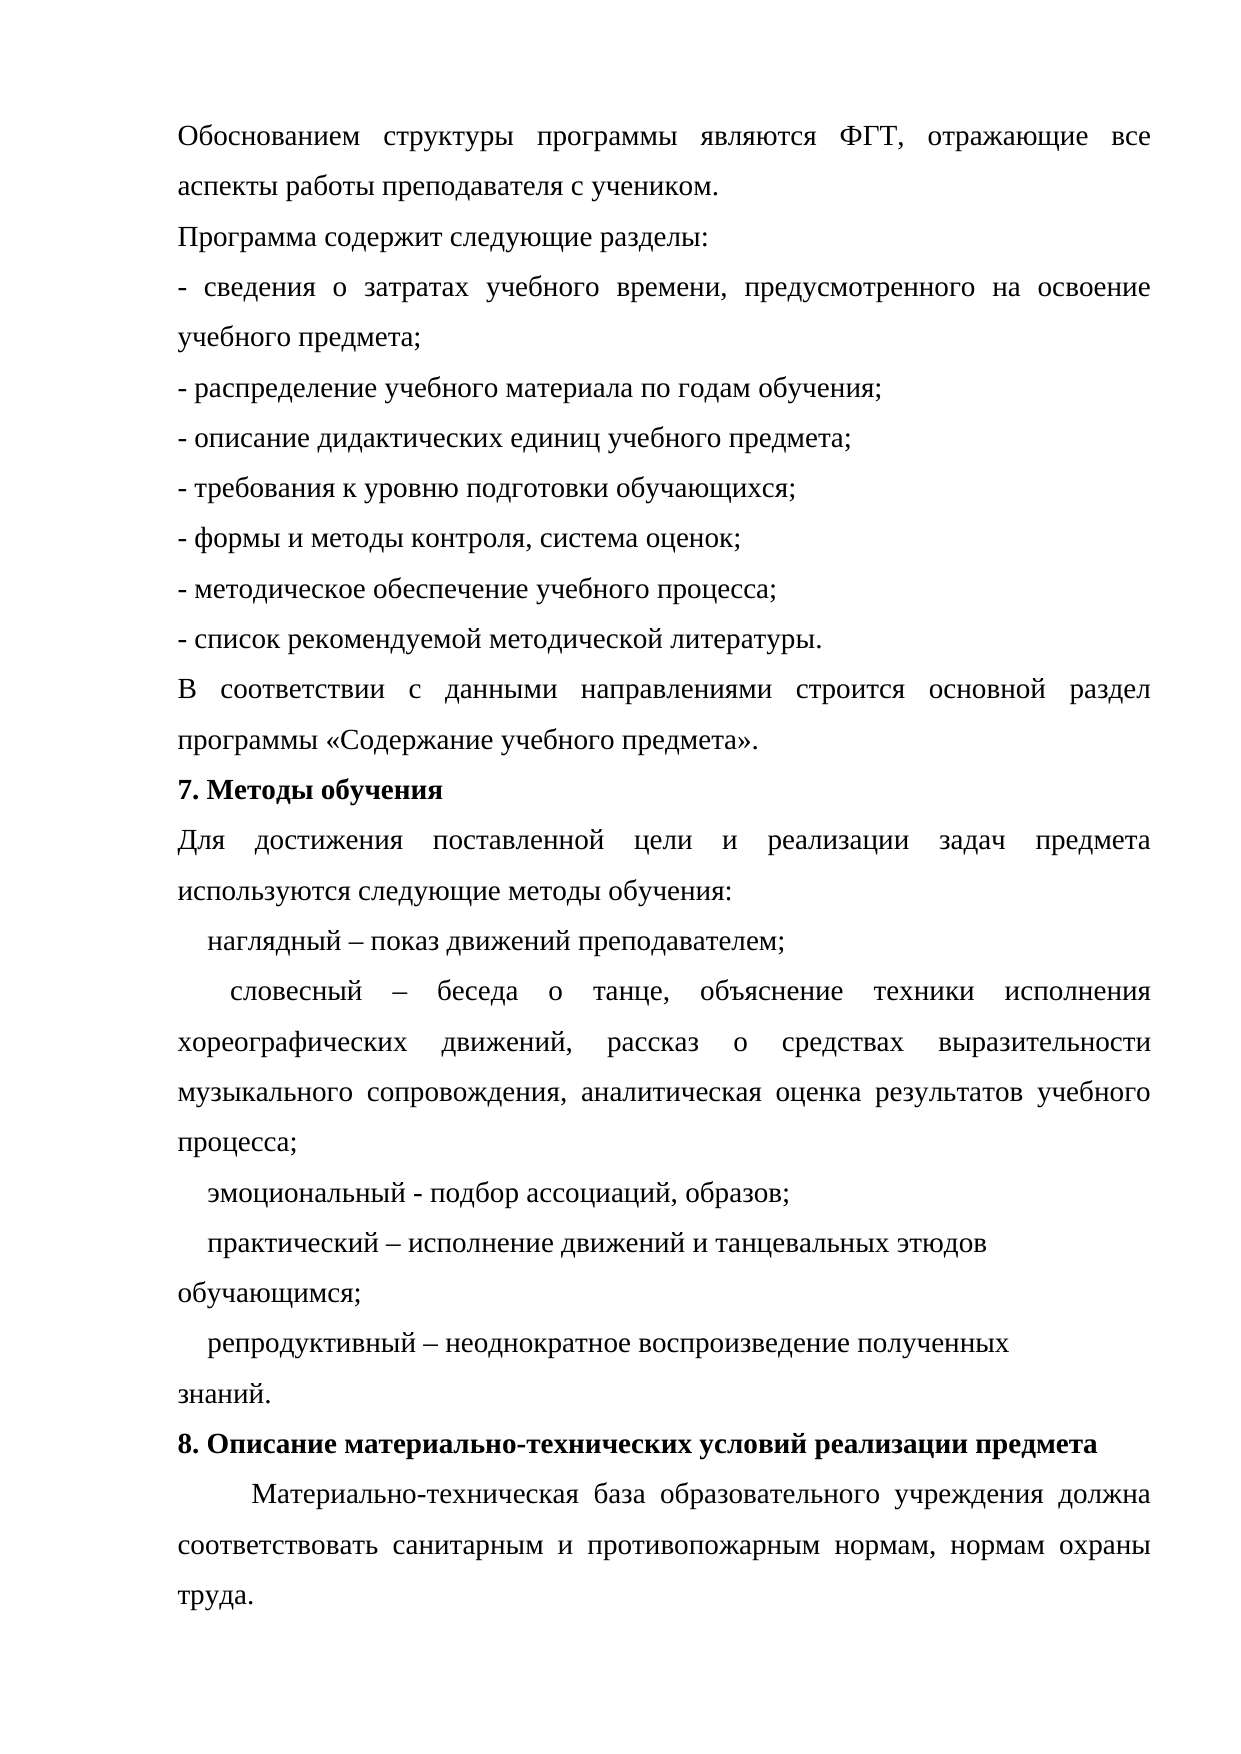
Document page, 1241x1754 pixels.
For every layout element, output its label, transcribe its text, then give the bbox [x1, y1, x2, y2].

text - сведения о затратах учебного времени, предусмотренного на освоение учебного предмета; [177, 269, 1152, 353]
text Для достижения поставленной цели и реализации задач предмета используются следующие методы обучения: [177, 822, 1152, 906]
text знаний. [177, 1376, 1152, 1409]
text В соответствии с данными направлениями строится основной раздел программы «Содержание учебного предмета». [177, 672, 1152, 755]
text  практический – исполнение движений и танцевальных этюдов [177, 1225, 1152, 1258]
text  эмоциональный - подбор ассоциаций, образов; [177, 1175, 1152, 1208]
text - требования к уровню подготовки обучающихся; [177, 470, 1152, 504]
text Программа содержит следующие разделы: [177, 219, 1152, 252]
text  наглядный – показ движений преподавателем; [177, 923, 1152, 957]
text обучающимся; [177, 1275, 1152, 1309]
text 7. Методы обучения [177, 772, 1152, 806]
text - список рекомендуемой методической литературы. [177, 621, 1152, 655]
text Материально-техническая база образовательного учреждения должна соответствовать санитарным и противопожарным нормам, нормам охраны труда. [177, 1477, 1152, 1611]
text - описание дидактических единиц учебного предмета; [177, 420, 1152, 453]
text  словесный – беседа о танце, объяснение техники исполнения хореографических движений, рассказ о средствах выразительности музыкального сопровождения, аналитическая оценка результатов учебного процесса; [177, 973, 1152, 1158]
text  репродуктивный – неоднократное воспроизведение полученных [177, 1326, 1152, 1359]
text Обоснованием структуры программы являются ФГТ, отражающие все аспекты работы преподавателя с учеником. [177, 118, 1152, 202]
text - формы и методы контроля, система оценок; [177, 521, 1152, 554]
text - распределение учебного материала по годам обучения; [177, 370, 1152, 403]
text - методическое обеспечение учебного процесса; [177, 571, 1152, 604]
text 8. Описание материально-технических условий реализации предмета [177, 1426, 1152, 1460]
